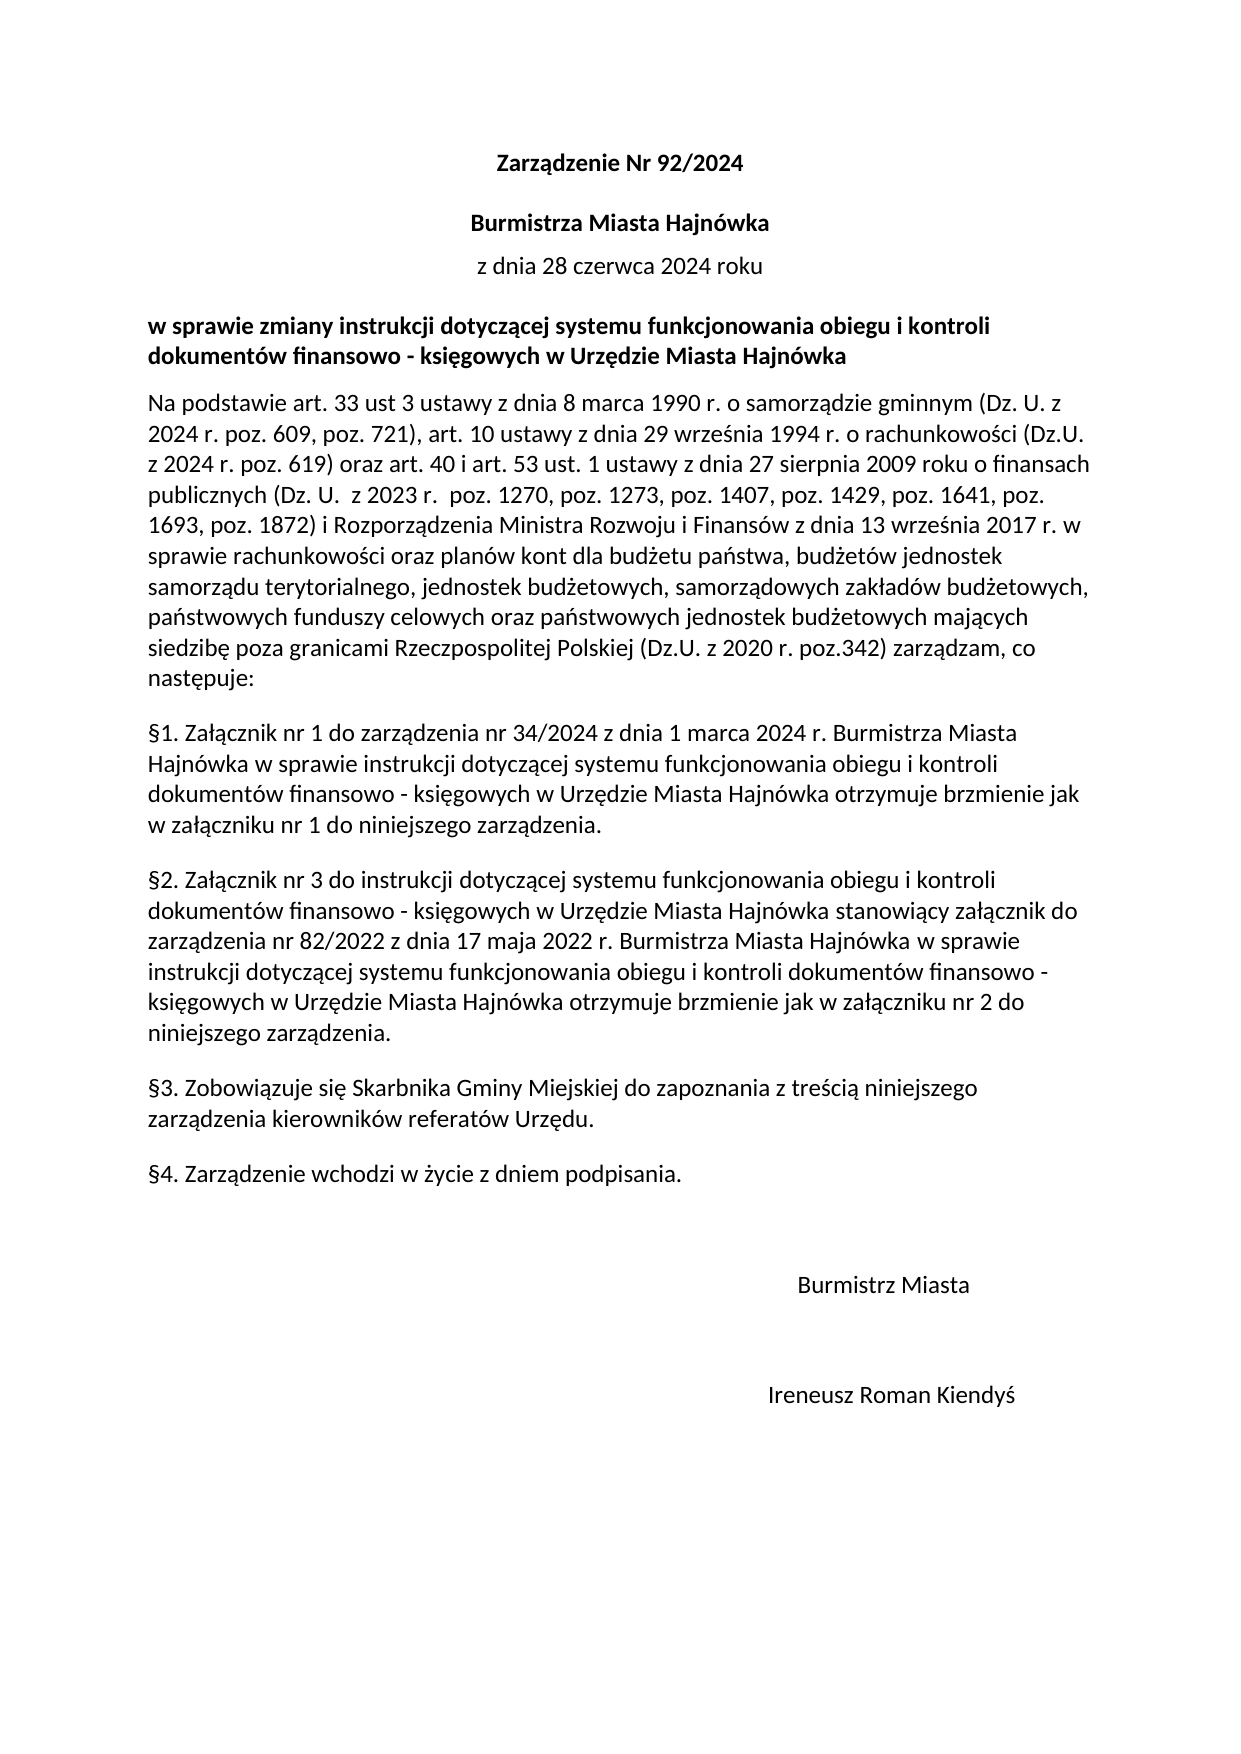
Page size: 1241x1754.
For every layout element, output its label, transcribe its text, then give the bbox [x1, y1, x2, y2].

text Ireneusz Roman Kiendyś [768, 1379, 1093, 1410]
text Burmistrz Miasta [797, 1269, 1093, 1299]
text §4. Zarządzenie wchodzi w życie z dniem podpisania. [148, 1158, 1093, 1189]
text §3. Zobowiązuje się Skarbnika Gminy Miejskiej do zapoznania z treścią niniejszego zarządzenia kierowników referatów Urzędu. [148, 1072, 1093, 1133]
text z dnia 28 czerwca 2024 roku [148, 250, 1093, 281]
text Burmistrza Miasta Hajnówka [148, 207, 1093, 238]
text §2. Załącznik nr 3 do instrukcji dotyczącej systemu funkcjonowania obiegu i kontroli dokumentów finansowo - księgowych w Urzędzie Miasta Hajnówka stanowiący załącznik do zarządzenia nr 82/2022 z dnia 17 maja 2022 r. Burmistrza Miasta Hajnówka w sprawie instrukcji dotyczącej systemu funkcjonowania obiegu i kontroli dokumentów finansowo - księgowych w Urzędzie Miasta Hajnówka otrzymuje brzmienie jak w załączniku nr 2 do niniejszego zarządzenia. [148, 864, 1093, 1047]
text §1. Załącznik nr 1 do zarządzenia nr 34/2024 z dnia 1 marca 2024 r. Burmistrza Miasta Hajnówka w sprawie instrukcji dotyczącej systemu funkcjonowania obiegu i kontroli dokumentów finansowo - księgowych w Urzędzie Miasta Hajnówka otrzymuje brzmienie jak w załączniku nr 1 do niniejszego zarządzenia. [148, 717, 1093, 839]
text Na podstawie art. 33 ust 3 ustawy z dnia 8 marca 1990 r. o samorządzie gminnym (Dz. U. z 2024 r. poz. 609, poz. 721), art. 10 ustawy z dnia 29 września 1994 r. o rachunkowości (Dz.U. z 2024 r. poz. 619) oraz art. 40 i art. 53 ust. 1 ustawy z dnia 27 sierpnia 2009 roku o finansach publicznych (Dz. U. z 2023 r. poz. 1270, poz. 1273, poz. 1407, poz. 1429, poz. 1641, poz. 1693, poz. 1872) i Rozporządzenia Ministra Rozwoju i Finansów z dnia 13 września 2017 r. w sprawie rachunkowości oraz planów kont dla budżetu państwa, budżetów jednostek samorządu terytorialnego, jednostek budżetowych, samorządowych zakładów budżetowych, państwowych funduszy celowych oraz państwowych jednostek budżetowych mających siedzibę poza granicami Rzeczpospolitej Polskiej (Dz.U. z 2020 r. poz.342) zarządzam, co następuje: [148, 387, 1093, 693]
text Zarządzenie Nr 92/2024 [148, 148, 1093, 178]
text w sprawie zmiany instrukcji dotyczącej systemu funkcjonowania obiegu i kontroli dokumentów finansowo - księgowych w Urzędzie Miasta Hajnówka [148, 310, 1093, 371]
